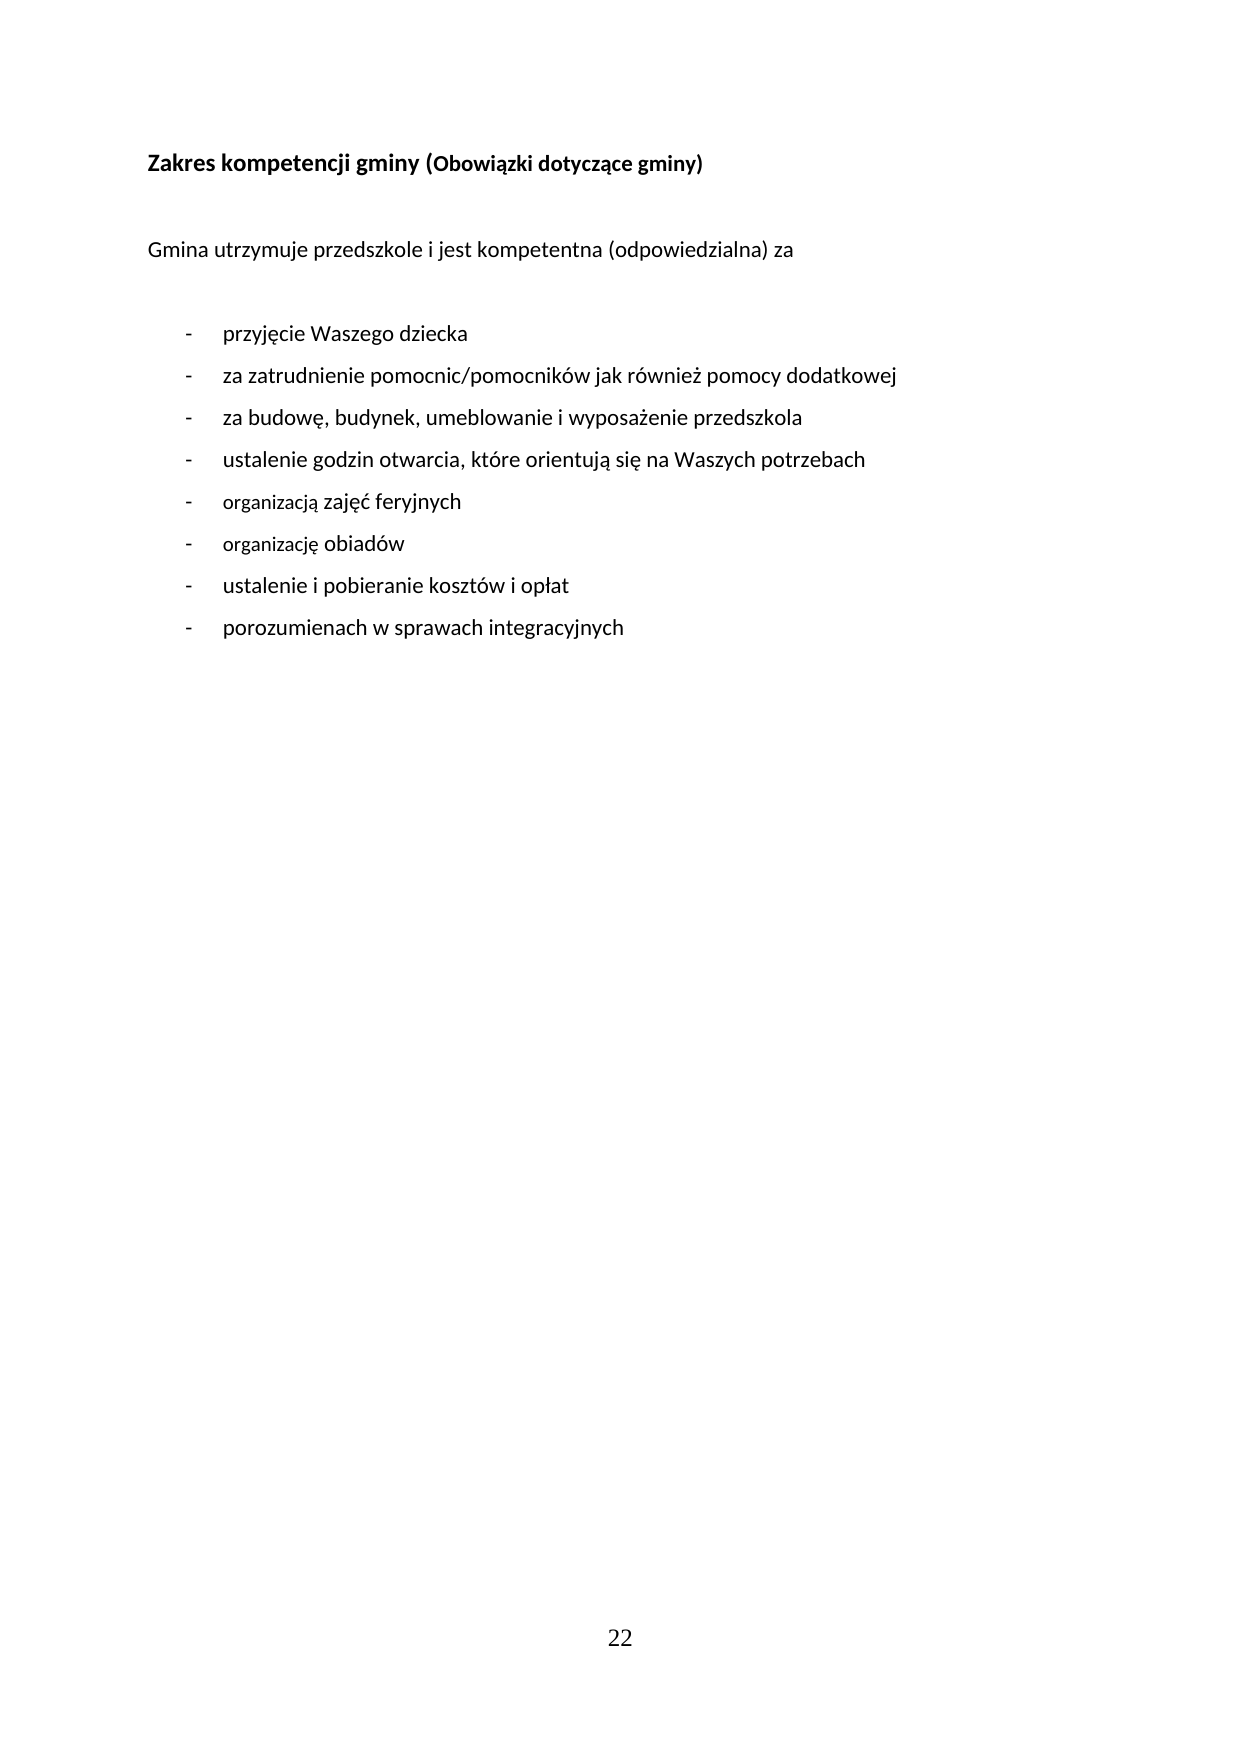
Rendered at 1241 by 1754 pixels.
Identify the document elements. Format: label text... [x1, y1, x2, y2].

text Zakres kompetencji gminy (Obowiązki dotyczące gminy) [148, 148, 1093, 178]
list ustalenie i pobieranie kosztów i opłat [185, 571, 1093, 599]
list organizację obiadów [185, 529, 1093, 557]
text Gmina utrzymuje przedszkole i jest kompetentna (odpowiedzialna) za [148, 235, 1093, 263]
list przyjęcie Waszego dziecka [185, 319, 1093, 347]
list porozumienach w sprawach integracyjnych [185, 613, 1093, 641]
list ustalenie godzin otwarcia, które orientują się na Waszych potrzebach [185, 445, 1093, 473]
list organizacją zajęć feryjnych [185, 487, 1093, 515]
list za zatrudnienie pomocnic/pomocników jak również pomocy dodatkowej [185, 361, 1093, 389]
list za budowę, budynek, umeblowanie i wyposażenie przedszkola [185, 403, 1093, 431]
